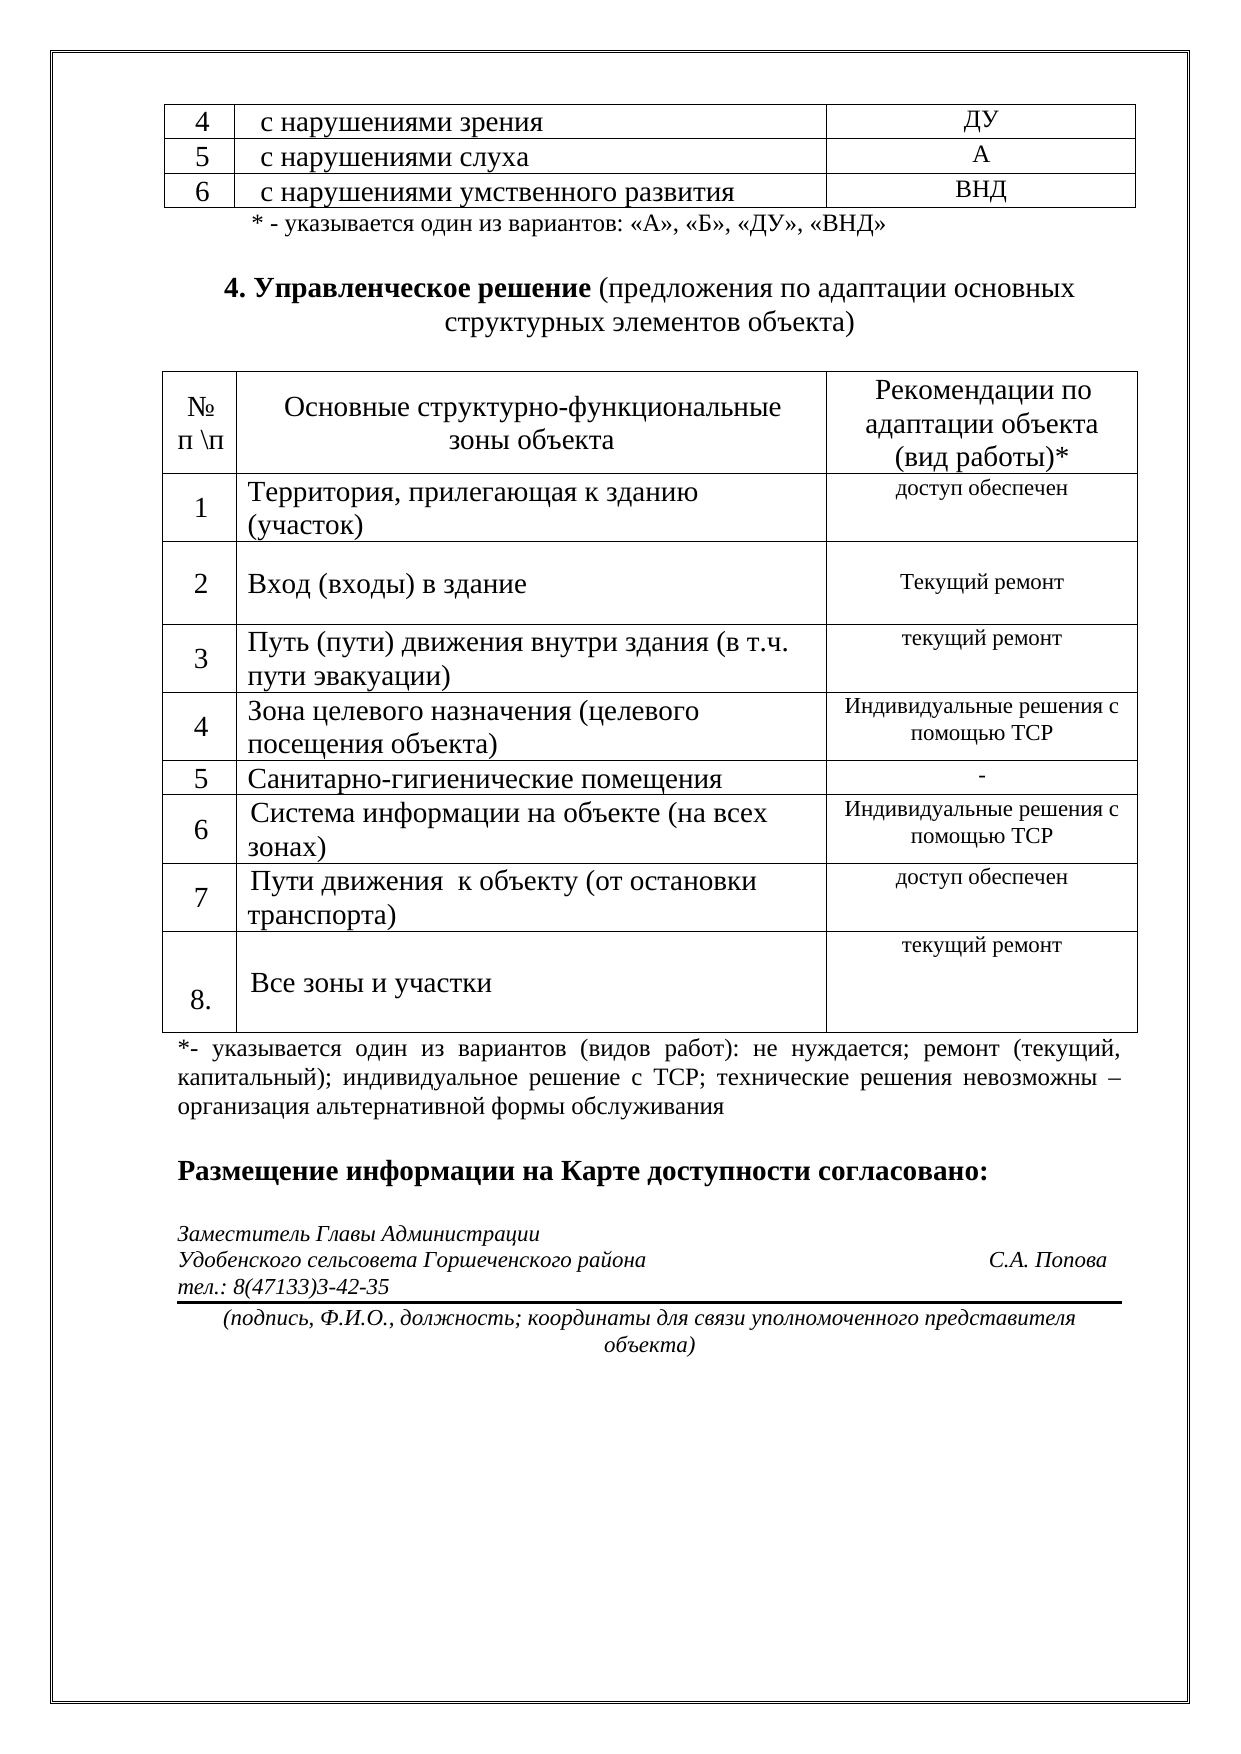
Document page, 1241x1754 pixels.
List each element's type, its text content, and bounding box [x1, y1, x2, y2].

table_cell 1 [163, 474, 236, 541]
table_cell Индивидуальные решения с помощью ТСР [827, 795, 1137, 862]
table_cell 5 [163, 761, 236, 794]
text Размещение информации на Карте доступности согласовано: [177, 1153, 1122, 1187]
table_cell Санитарно-гигиенические помещения [237, 761, 826, 794]
table_cell 2 [163, 542, 236, 623]
table_cell Индивидуальные решения с помощью ТСР [827, 693, 1137, 760]
table_cell 4 [163, 693, 236, 760]
table_header Основные структурно-функциональные зоны объекта [237, 372, 826, 473]
table_header № п \п [163, 372, 236, 473]
text тел.: 8(47133)3-42-35 [177, 1273, 1122, 1301]
text Удобенского сельсовета Горшеченского района С.А. Попова [177, 1246, 1122, 1273]
table_cell Система информации на объекте (на всех зонах) [237, 795, 826, 862]
table_cell 7 [163, 864, 236, 931]
text Заместитель Главы Администрации [177, 1220, 1122, 1246]
table_cell 6 [165, 174, 234, 207]
table_cell текущий ремонт [827, 625, 1137, 692]
table_cell А [827, 139, 1135, 173]
table_cell с нарушениями слуха [235, 139, 826, 173]
table_header Рекомендации по адаптации объекта (вид работы)* [827, 372, 1137, 473]
table_cell Территория, прилегающая к зданию (участок) [237, 474, 826, 541]
table_cell с нарушениями умственного развития [235, 174, 826, 207]
table_cell ДУ [827, 105, 1135, 138]
table_cell ВНД [827, 174, 1135, 207]
text * - указывается один из вариантов: «А», «Б», «ДУ», «ВНД» [177, 208, 1122, 237]
text *- указывается один из вариантов (видов работ): не нуждается; ремонт (текущий, капитальный); индивидуальное решение с ТСР; технические решения невозможны – организация альтернативной формы обслуживания [177, 1033, 1122, 1119]
table_cell - [827, 761, 1137, 794]
table_cell 3 [163, 625, 236, 692]
table_cell 4 [165, 105, 234, 138]
table_cell Текущий ремонт [827, 542, 1137, 623]
table_cell Все зоны и участки [237, 932, 826, 1032]
table_cell доступ обеспечен [827, 474, 1137, 541]
text (подпись, Ф.И.О., должность; координаты для связи уполномоченного представителя объекта) [177, 1304, 1122, 1357]
table_cell 8. [163, 932, 236, 1032]
table_cell Пути движения к объекту (от остановки транспорта) [237, 864, 826, 931]
table_cell 5 [165, 139, 234, 173]
table_cell Путь (пути) движения внутри здания (в т.ч. пути эвакуации) [237, 625, 826, 692]
table_cell Вход (входы) в здание [237, 542, 826, 623]
table_cell 6 [163, 795, 236, 862]
table_cell с нарушениями зрения [235, 105, 826, 138]
table_cell доступ обеспечен [827, 864, 1137, 931]
table_cell текущий ремонт [827, 932, 1137, 1032]
table_cell Зона целевого назначения (целевого посещения объекта) [237, 693, 826, 760]
text 4. Управленческое решение (предложения по адаптации основных структурных элементов объекта) [177, 271, 1122, 338]
